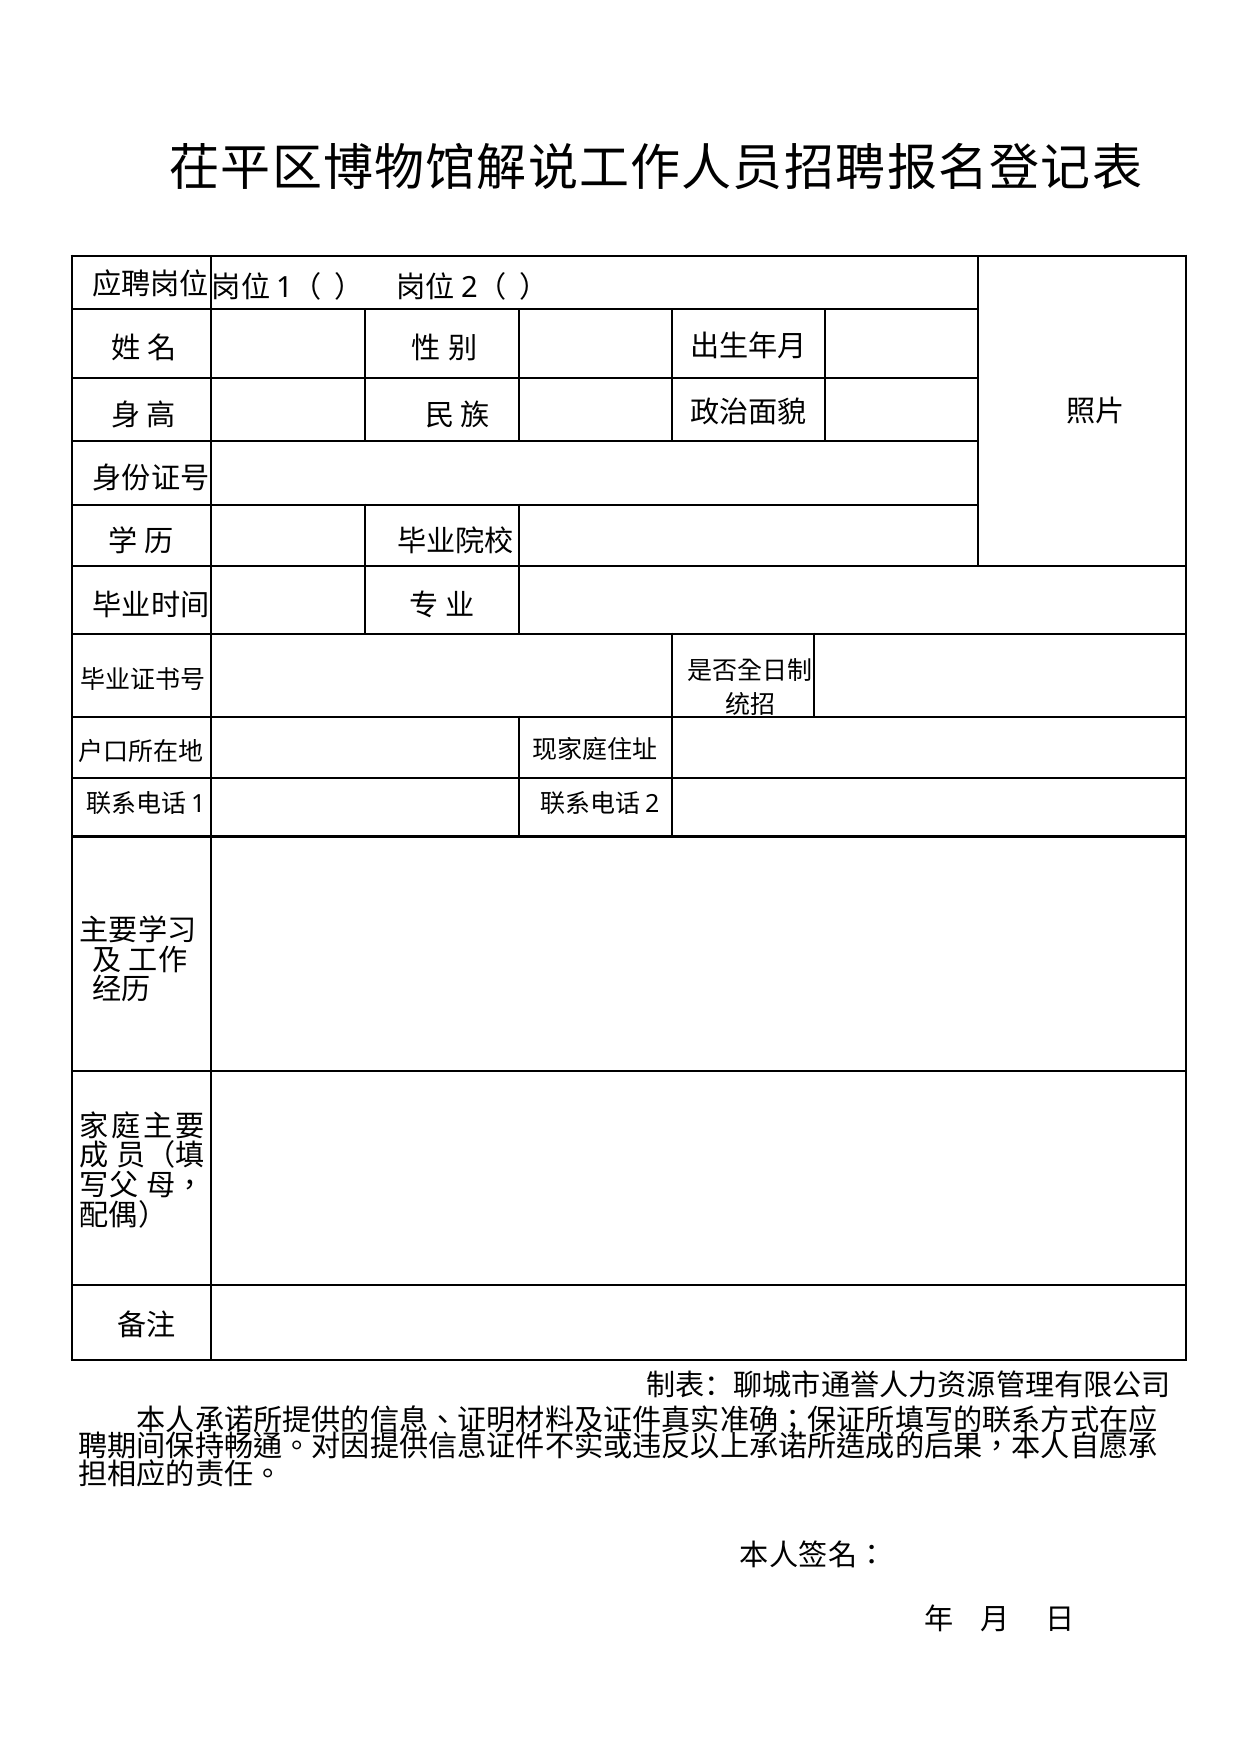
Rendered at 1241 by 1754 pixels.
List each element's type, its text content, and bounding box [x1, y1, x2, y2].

table_cell 民 族 [366, 379, 518, 439]
table_cell [212, 379, 364, 439]
table_cell [673, 779, 1185, 835]
table_cell 学 历 [73, 506, 210, 564]
text 制表：聊城市通誉人力资源管理有限公司 [62, 1361, 1198, 1403]
table_cell 毕业时间 [73, 567, 210, 633]
table_cell [212, 506, 364, 564]
table_cell 出生年月 [673, 310, 824, 377]
table_cell 户口所在地 [73, 718, 210, 777]
text 茌平区博物馆解说工作人员招聘报名登记表 [113, 139, 1198, 197]
table_cell 现家庭住址 [520, 718, 671, 777]
table_cell 联系电话1 [73, 779, 210, 835]
table_cell 身 高 [73, 379, 210, 439]
table_cell 家庭主要成 员（填写父 母，配偶） [73, 1072, 210, 1284]
table_cell 政治面貌 [673, 379, 824, 439]
table_cell [520, 379, 671, 439]
table_cell [520, 310, 671, 377]
table_cell [520, 506, 977, 564]
table_cell [826, 379, 977, 439]
table_cell [212, 779, 518, 835]
text 本人签名： [79, 1534, 1198, 1574]
table_cell [826, 310, 977, 377]
table_cell [212, 635, 671, 716]
table_cell 专 业 [366, 567, 518, 633]
table_cell [212, 310, 364, 377]
table_header 应聘岗位 [73, 257, 210, 308]
table_header 岗位1（ ） 岗位2（ ） [212, 257, 977, 308]
table_cell [212, 1072, 1185, 1284]
table_cell 姓 名 [73, 310, 210, 377]
table_cell [520, 567, 1185, 633]
table_cell 性 别 [366, 310, 518, 377]
table_cell [212, 838, 1185, 1069]
table_cell [212, 1286, 1185, 1359]
table_cell [212, 442, 977, 503]
table_cell 毕业院校 [366, 506, 518, 564]
table_cell 毕业证书号 [73, 635, 210, 716]
table_cell 主要学习及 工作经历 [73, 838, 210, 1069]
table_cell [212, 718, 518, 777]
table_cell 是否全日制 统招 [673, 635, 813, 716]
table_cell [815, 635, 1185, 716]
table_cell 备注 [73, 1286, 210, 1359]
table_cell 联系电话2 [520, 779, 671, 835]
table_cell 身份证号 [73, 442, 210, 503]
table_cell [212, 567, 364, 633]
table_cell [673, 718, 1185, 777]
table_header 照片 [979, 257, 1185, 564]
text 本人承诺所提供的信息、证明材料及证件真实准确；保证所填写的联系方式在应聘期间保持畅通。对因提供信息证件不实或违反以上承诺所造成的后果，本人自愿承担相应的责任。 [78, 1408, 1178, 1493]
text 年 月 日 [217, 1596, 1198, 1638]
